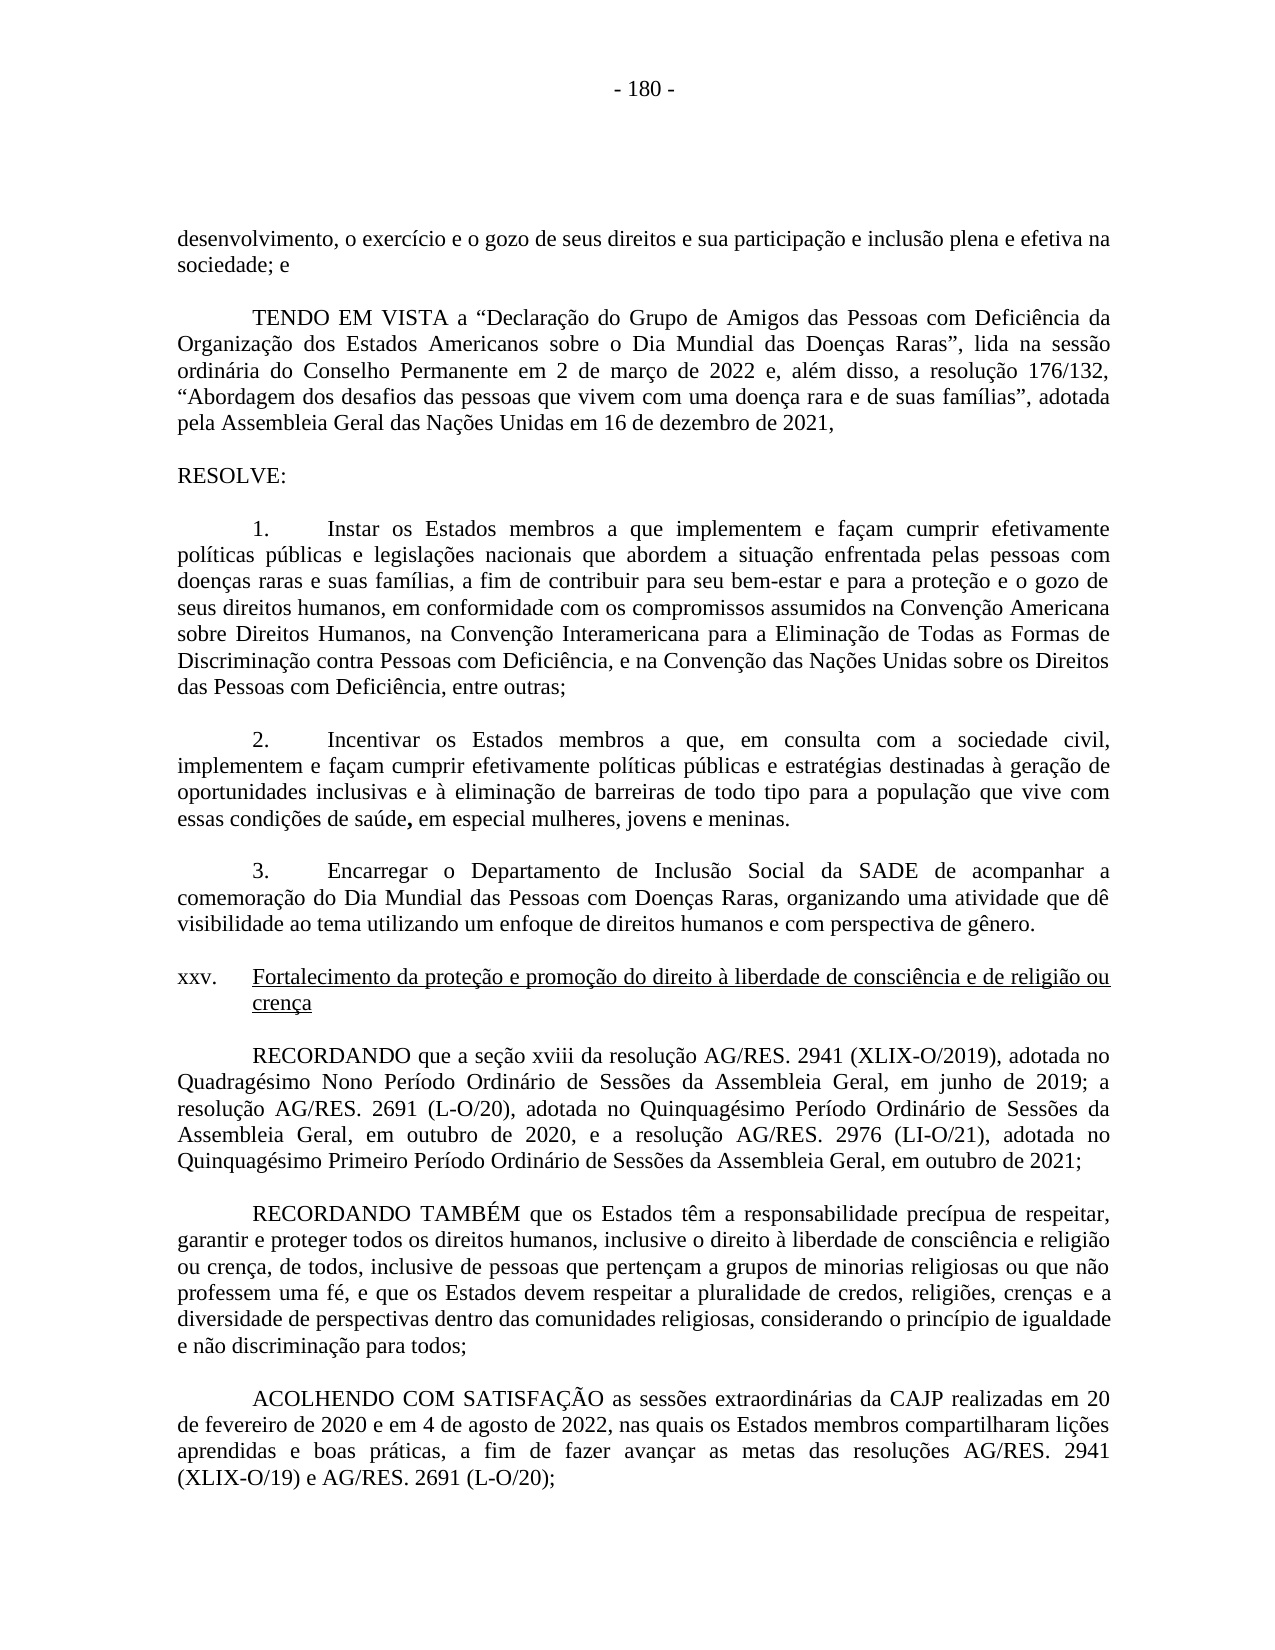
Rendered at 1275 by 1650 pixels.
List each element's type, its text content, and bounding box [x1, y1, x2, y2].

text RESOLVE: [177, 462, 1111, 488]
text ACOLHENDO COM SATISFAÇÃO as sessões extraordinárias da CAJP realizadas em 20 de fevereiro de 2020 e em 4 de agosto de 2022, nas quais os Estados membros compartilharam lições aprendidas e boas práticas, a fim de fazer avançar as metas das resoluções AG/RES. 2941 (XLIX-O/19) e AG/RES. 2691 (L-O/20); [177, 1384, 1111, 1490]
text TENDO EM VISTA a “Declaração do Grupo de Amigos das Pessoas com Deficiência da Organização dos Estados Americanos sobre o Dia Mundial das Doenças Raras”, lida na sessão ordinária do Conselho Permanente em 2 de março de 2022 e, além disso, a resolução 176/132, “Abordagem dos desafios das pessoas que vivem com uma doença rara e de suas famílias”, adotada pela Assembleia Geral das Nações Unidas em 16 de dezembro de 2021, [177, 304, 1111, 436]
text RECORDANDO TAMBÉM que os Estados têm a responsabilidade precípua de respeitar, garantir e proteger todos os direitos humanos, inclusive o direito à liberdade de consciência e religião ou crença, de todos, inclusive de pessoas que pertençam a grupos de minorias religiosas ou que não professem uma fé, e que os Estados devem respeitar a pluralidade de credos, religiões, crenças e a diversidade de perspectivas dentro das comunidades religiosas, considerando o princípio de igualdade e não discriminação para todos; [177, 1200, 1111, 1358]
text xxv. Fortalecimento da proteção e promoção do direito à liberdade de consciência e de religião ou crença [177, 963, 1111, 1016]
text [177, 225, 1111, 278]
text 2. Incentivar os Estados membros a que, em consulta com a sociedade civil, implementem e façam cumprir efetivamente políticas públicas e estratégias destinadas à geração de oportunidades inclusivas e à eliminação de barreiras de todo tipo para a população que vive com essas condições de saúde, em especial mulheres, jovens e meninas. [177, 726, 1111, 831]
text 3. Encarregar o Departamento de Inclusão Social da SADE de acompanhar a comemoração do Dia Mundial das Pessoas com Doenças Raras, organizando uma atividade que dê visibilidade ao tema utilizando um enfoque de direitos humanos e com perspectiva de gênero. [177, 857, 1111, 937]
text 1. Instar os Estados membros a que implementem e façam cumprir efetivamente políticas públicas e legislações nacionais que abordem a situação enfrentada pelas pessoas com doenças raras e suas famílias, a fim de contribuir para seu bem-estar e para a proteção e o gozo de seus direitos humanos, em conformidade com os compromissos assumidos na Convenção Americana sobre Direitos Humanos, na Convenção Interamericana para a Eliminação de Todas as Formas de Discriminação contra Pessoas com Deficiência, e na Convenção das Nações Unidas sobre os Direitos das Pessoas com Deficiência, entre outras; [177, 515, 1111, 699]
text RECORDANDO que a seção xviii da resolução AG/RES. 2941 (XLIX-O/2019), adotada no Quadragésimo Nono Período Ordinário de Sessões da Assembleia Geral, em junho de 2019; a resolução AG/RES. 2691 (L-O/20), adotada no Quinquagésimo Período Ordinário de Sessões da Assembleia Geral, em outubro de 2020, e a resolução AG/RES. 2976 (LI-O/21), adotada no Quinquagésimo Primeiro Período Ordinário de Sessões da Assembleia Geral, em outubro de 2021; [177, 1042, 1111, 1174]
